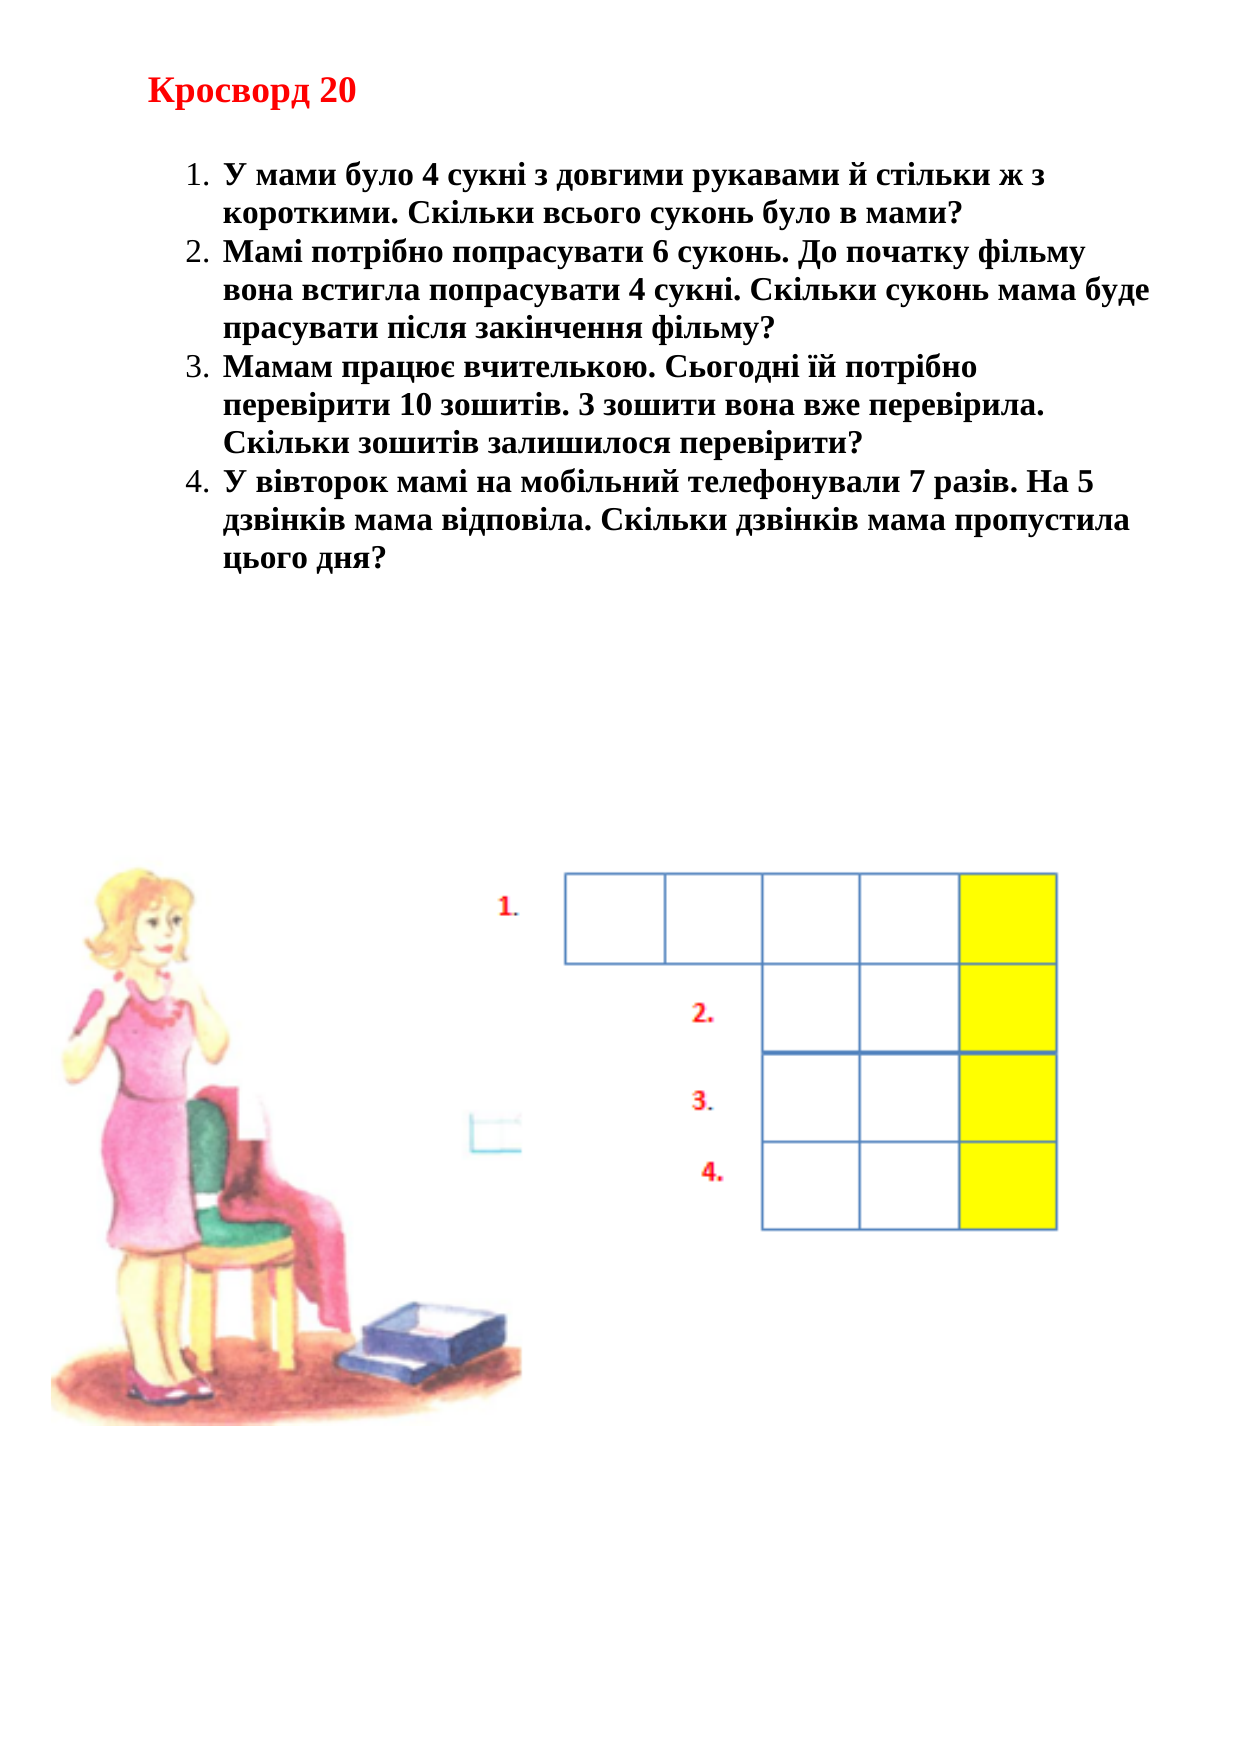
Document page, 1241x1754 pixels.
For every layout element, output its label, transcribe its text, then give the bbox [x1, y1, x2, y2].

list У вівторок мамі на мобільний телефонували 7 разів. На 5 дзвінків мама відповіла. Скільки дзвінків мама пропустила цього дня? [185, 461, 1152, 576]
list Мамі потрібно попрасувати 6 суконь. До початку фільму вона встигла попрасувати 4 сукні. Скільки суконь мама буде прасувати після закінчення фільму? [185, 231, 1152, 346]
list Мамам працює вчителькою. Сьогодні їй потрібно перевірити 10 зошитів. 3 зошити вона вже перевірила. Скільки зошитів залишилося перевірити? [185, 346, 1152, 461]
picture [50, 834, 1189, 1426]
list У мами було 4 сукні з довгими рукавами й стільки ж з короткими. Скільки всього суконь було в мами? [185, 154, 1152, 231]
text Кросворд 20 [148, 68, 1152, 111]
